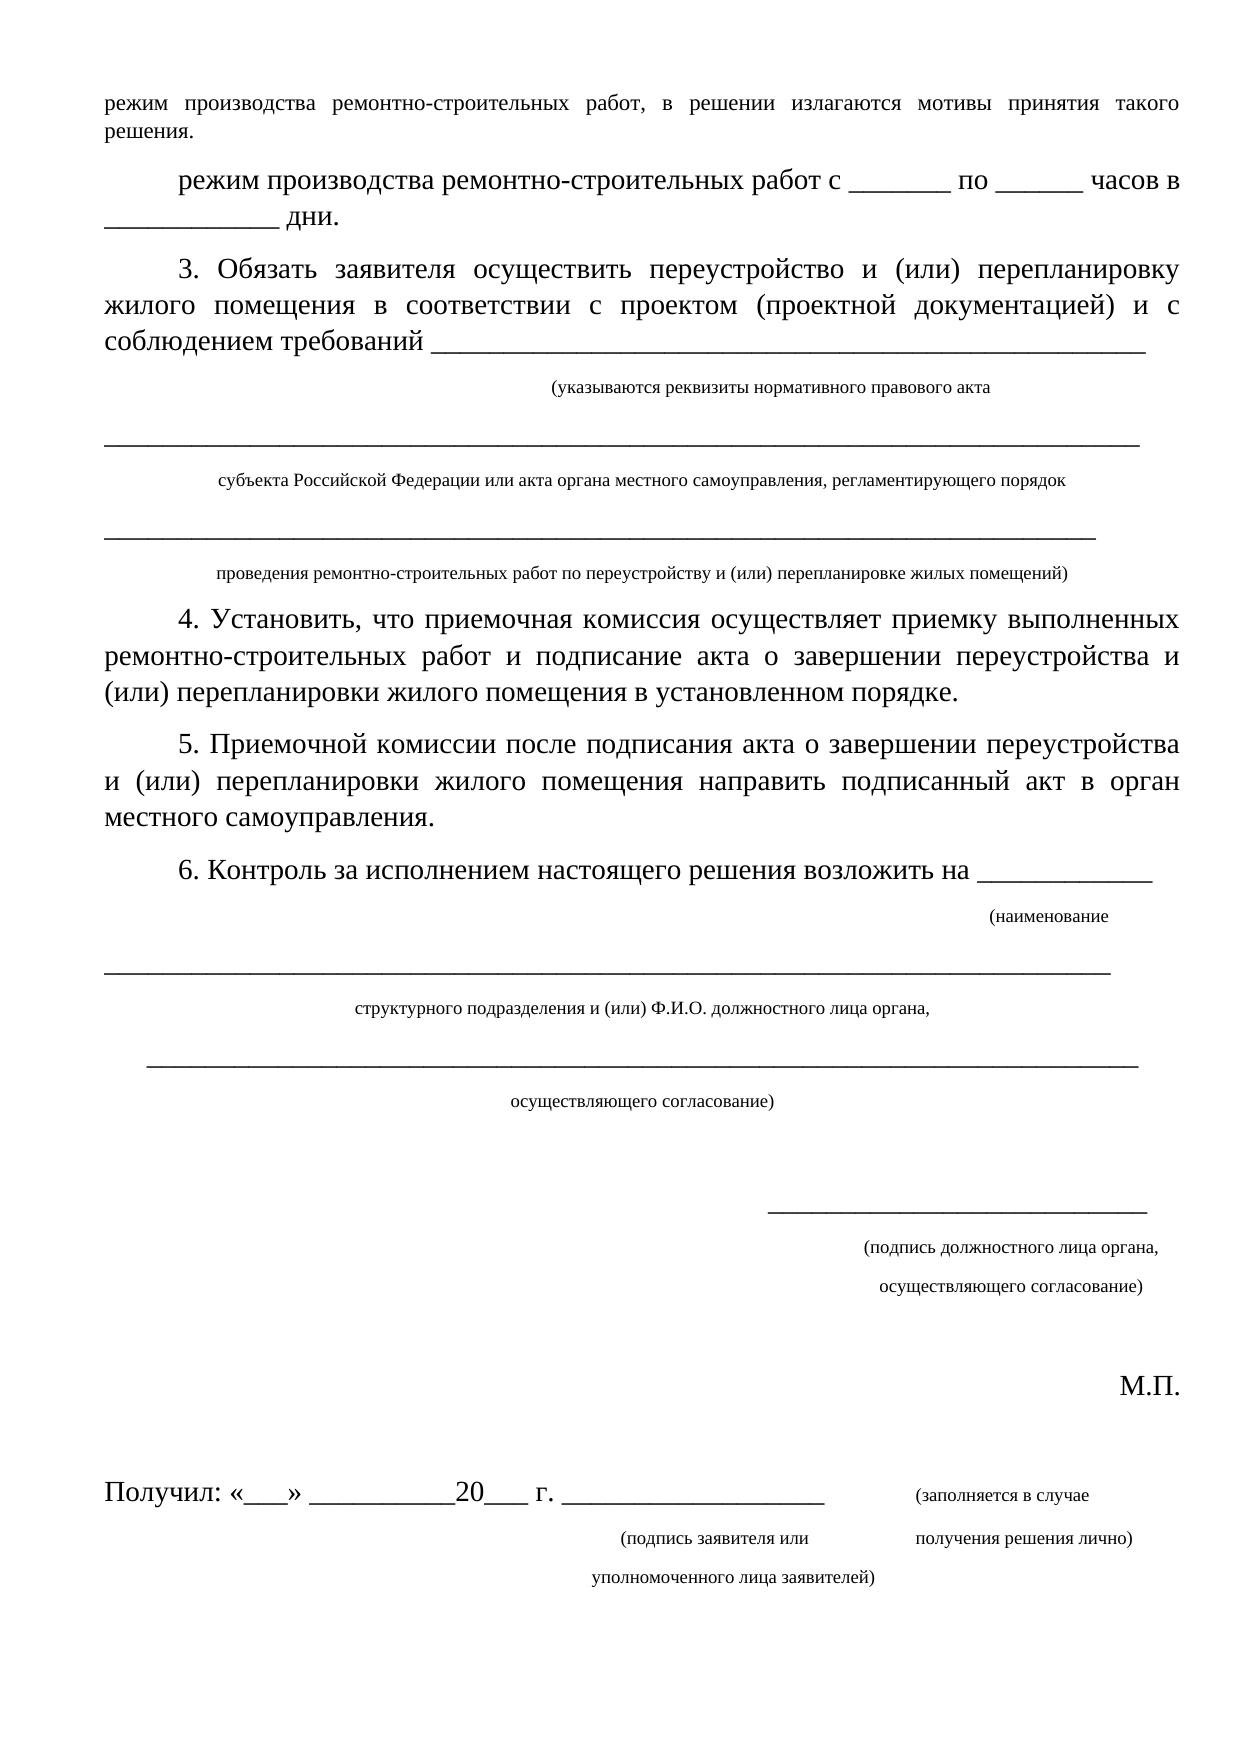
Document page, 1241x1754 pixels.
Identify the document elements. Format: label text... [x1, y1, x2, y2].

text (указываются реквизиты нормативного правового акта [473, 376, 1181, 398]
text ____________________________________________________________________ [104, 509, 1181, 542]
text М.П. [104, 1368, 1181, 1402]
text 6. Контроль за исполнением настоящего решения возложить на ____________ [104, 852, 1181, 885]
text структурного подразделения и (или) Ф.И.О. должностного лица органа, [104, 997, 1181, 1019]
text 4. Установить, что приемочная комиссия осуществляет приемку выполненных ремонтно-строительных работ и подписание акта о завершении переустройства и (или) перепланировки жилого помещения в установленном порядке. [104, 602, 1181, 707]
text _____________________________________________________________________ [104, 944, 1181, 978]
text субъекта Российской Федерации или акта органа местного самоуправления, регламентирующего порядок [104, 469, 1181, 491]
text осуществляющего согласование) [104, 1090, 1181, 1112]
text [104, 89, 1181, 143]
text режим производства ремонтно-строительных работ с _______ по ______ часов в ____________ дни. [104, 162, 1181, 232]
text уполномоченного лица заявителей) [547, 1566, 1181, 1588]
text ____________________________________________________________________ [104, 1037, 1181, 1071]
text (наименование [915, 904, 1181, 926]
text 3. Обязать заявителя осуществить переустройство и (или) перепланировку жилого помещения в соответствии с проектом (проектной документацией) и с соблюдением требований _________________________________________________ [104, 251, 1181, 357]
text осуществляющего согласование) [842, 1275, 1181, 1297]
text (подпись заявителя или получения решения лично) [547, 1527, 1181, 1548]
text _______________________________________________________________________ [104, 416, 1181, 450]
text __________________________ [104, 1183, 1181, 1216]
text проведения ремонтно-строительных работ по переустройству и (или) перепланировке жилых помещений) [104, 562, 1181, 583]
text (подпись должностного лица органа, [768, 1236, 1181, 1257]
text Получил: «___» __________20___ г. __________________ (заполняется в случае [104, 1474, 1181, 1507]
text 5. Приемочной комиссии после подписания акта о завершении переустройства и (или) перепланировки жилого помещения направить подписанный акт в орган местного самоуправления. [104, 727, 1181, 832]
